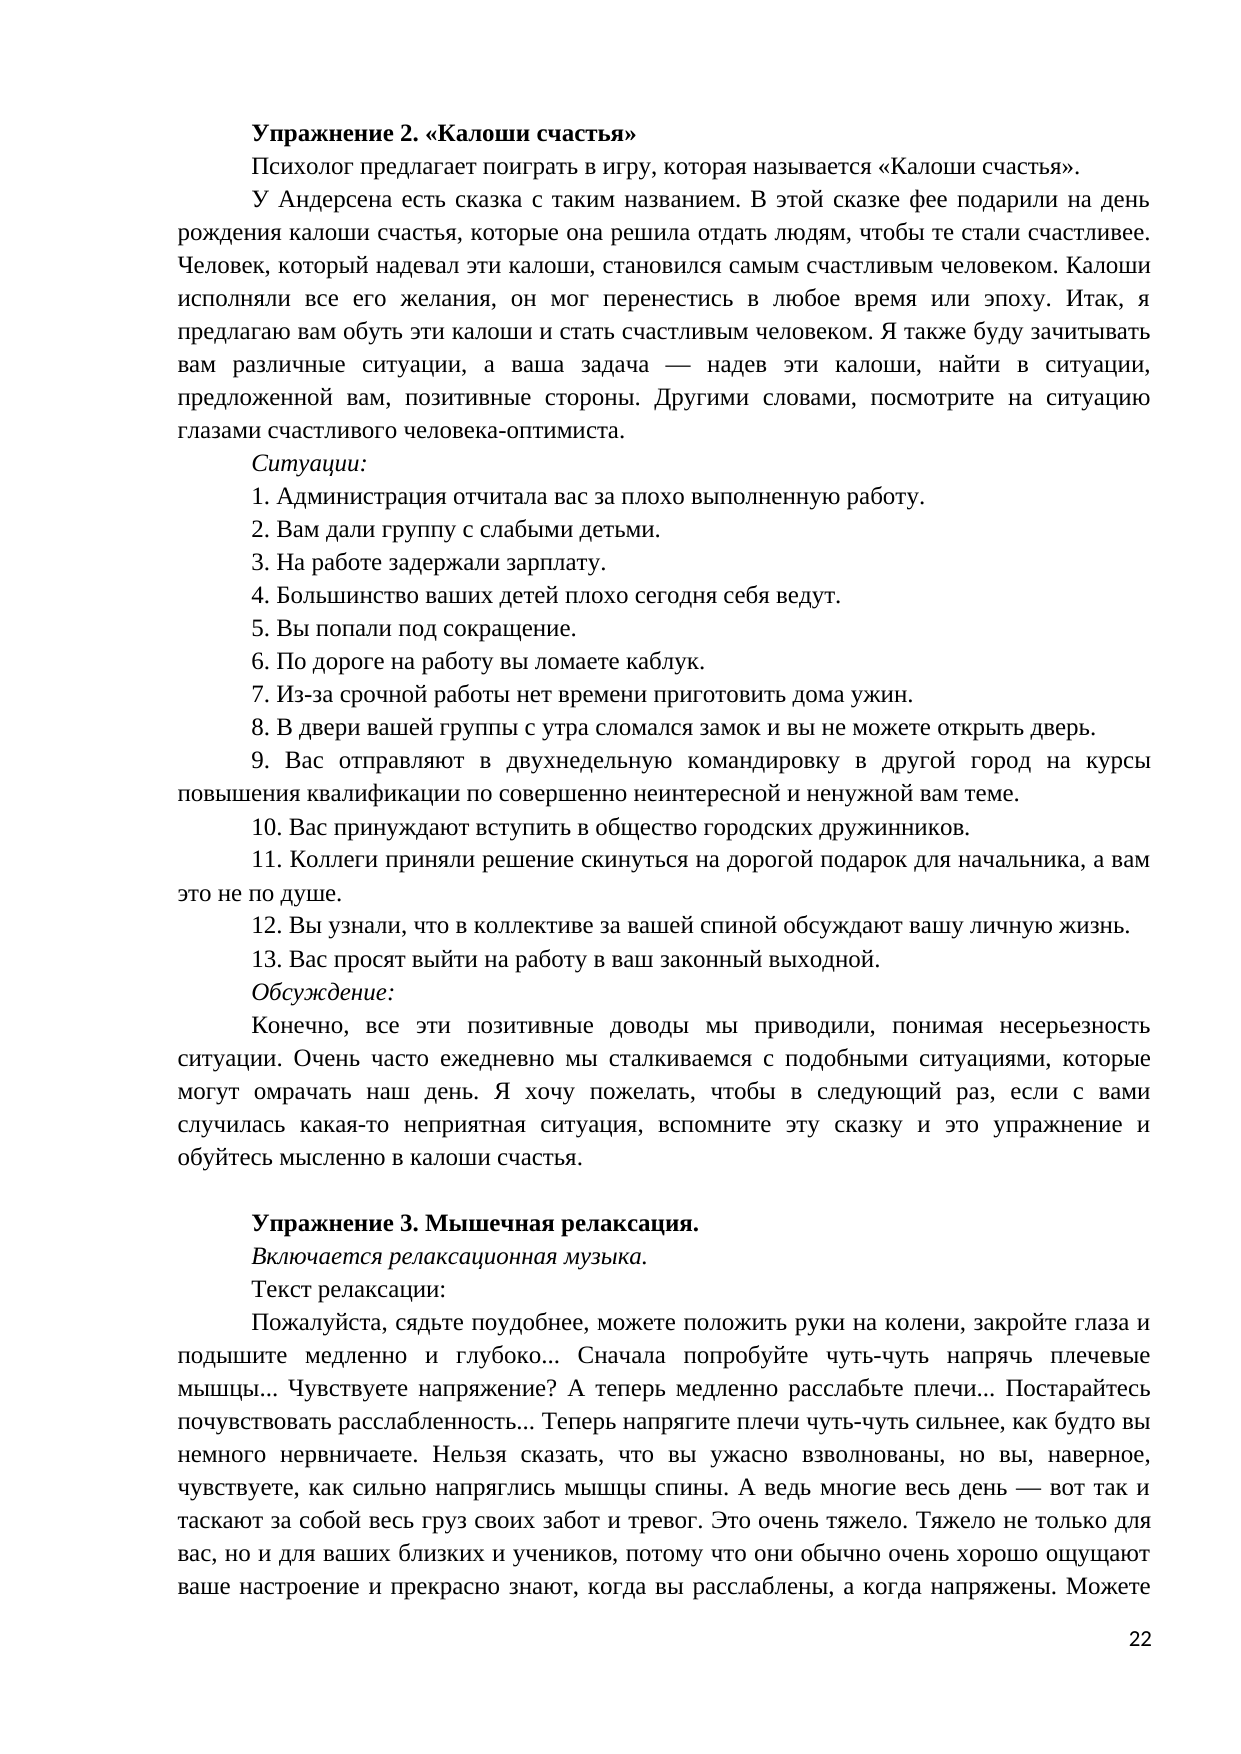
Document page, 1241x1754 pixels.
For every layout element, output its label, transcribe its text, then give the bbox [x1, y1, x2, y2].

text Включается релаксационная музыка. [177, 1241, 1152, 1269]
text Обсуждение: [177, 977, 1152, 1005]
text 3. На работе задержали зарплату. [177, 547, 1152, 576]
text Конечно, все эти позитивные доводы мы приводили, понимая несерьезность ситуации. Очень часто ежедневно мы сталкиваемся с подобными ситуациями, которые могут омрачать наш день. Я хочу пожелать, чтобы в следующий раз, если с вами случилась какая-то неприятная ситуация, вспомните эту сказку и это упражнение и обуйтесь мысленно в калоши счастья. [177, 1010, 1152, 1171]
text Текст релаксации: [177, 1274, 1152, 1303]
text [177, 1307, 1152, 1600]
text 6. По дороге на работу вы ломаете каблук. [177, 646, 1152, 675]
text Упражнение 3. Мышечная релаксация. [177, 1208, 1152, 1237]
text 4. Большинство ваших детей плохо сегодня себя ведут. [177, 580, 1152, 609]
text 5. Вы попали под сокращение. [177, 613, 1152, 642]
text 9. Вас отправляют в двухнедельную командировку в другой город на курсы повышения квалификации по совершенно неинтересной и ненужной вам теме. [177, 746, 1152, 807]
text Психолог предлагает поиграть в игру, которая называется «Калоши счастья». [177, 151, 1152, 180]
text 1. Администрация отчитала вас за плохо выполненную работу. [177, 481, 1152, 510]
text Упражнение 2. «Калоши счастья» [177, 118, 1152, 147]
text 7. Из-за срочной работы нет времени приготовить дома ужин. [177, 679, 1152, 708]
text Ситуации: [177, 448, 1152, 477]
text 8. В двери вашей группы с утра сломался замок и вы не можете открыть дверь. [177, 712, 1152, 741]
text 11. Коллеги приняли решение скинуться на дорогой подарок для начальника, а вам это не по душе. [177, 844, 1152, 906]
text 13. Вас просят выйти на работу в ваш законный выходной. [177, 944, 1152, 972]
text 2. Вам дали группу с слабыми детьми. [177, 514, 1152, 543]
text У Андерсена есть сказка с таким названием. В этой сказке фее подарили на день рождения калоши счастья, которые она решила отдать людям, чтобы те стали счастливее. Человек, который надевал эти калоши, становился самым счастливым человеком. Калоши исполняли все его желания, он мог перенестись в любое время или эпоху. Итак, я предлагаю вам обуть эти калоши и стать счастливым человеком. Я также буду зачитывать вам различные ситуации, а ваша задача — надев эти калоши, найти в ситуации, предложенной вам, позитивные стороны. Другими словами, посмотрите на ситуацию глазами счастливого человека-оптимиста. [177, 184, 1152, 444]
text 12. Вы узнали, что в коллективе за вашей спиной обсуждают вашу личную жизнь. [177, 911, 1152, 939]
text 10. Вас принуждают вступить в общество городских дружинников. [177, 812, 1152, 840]
